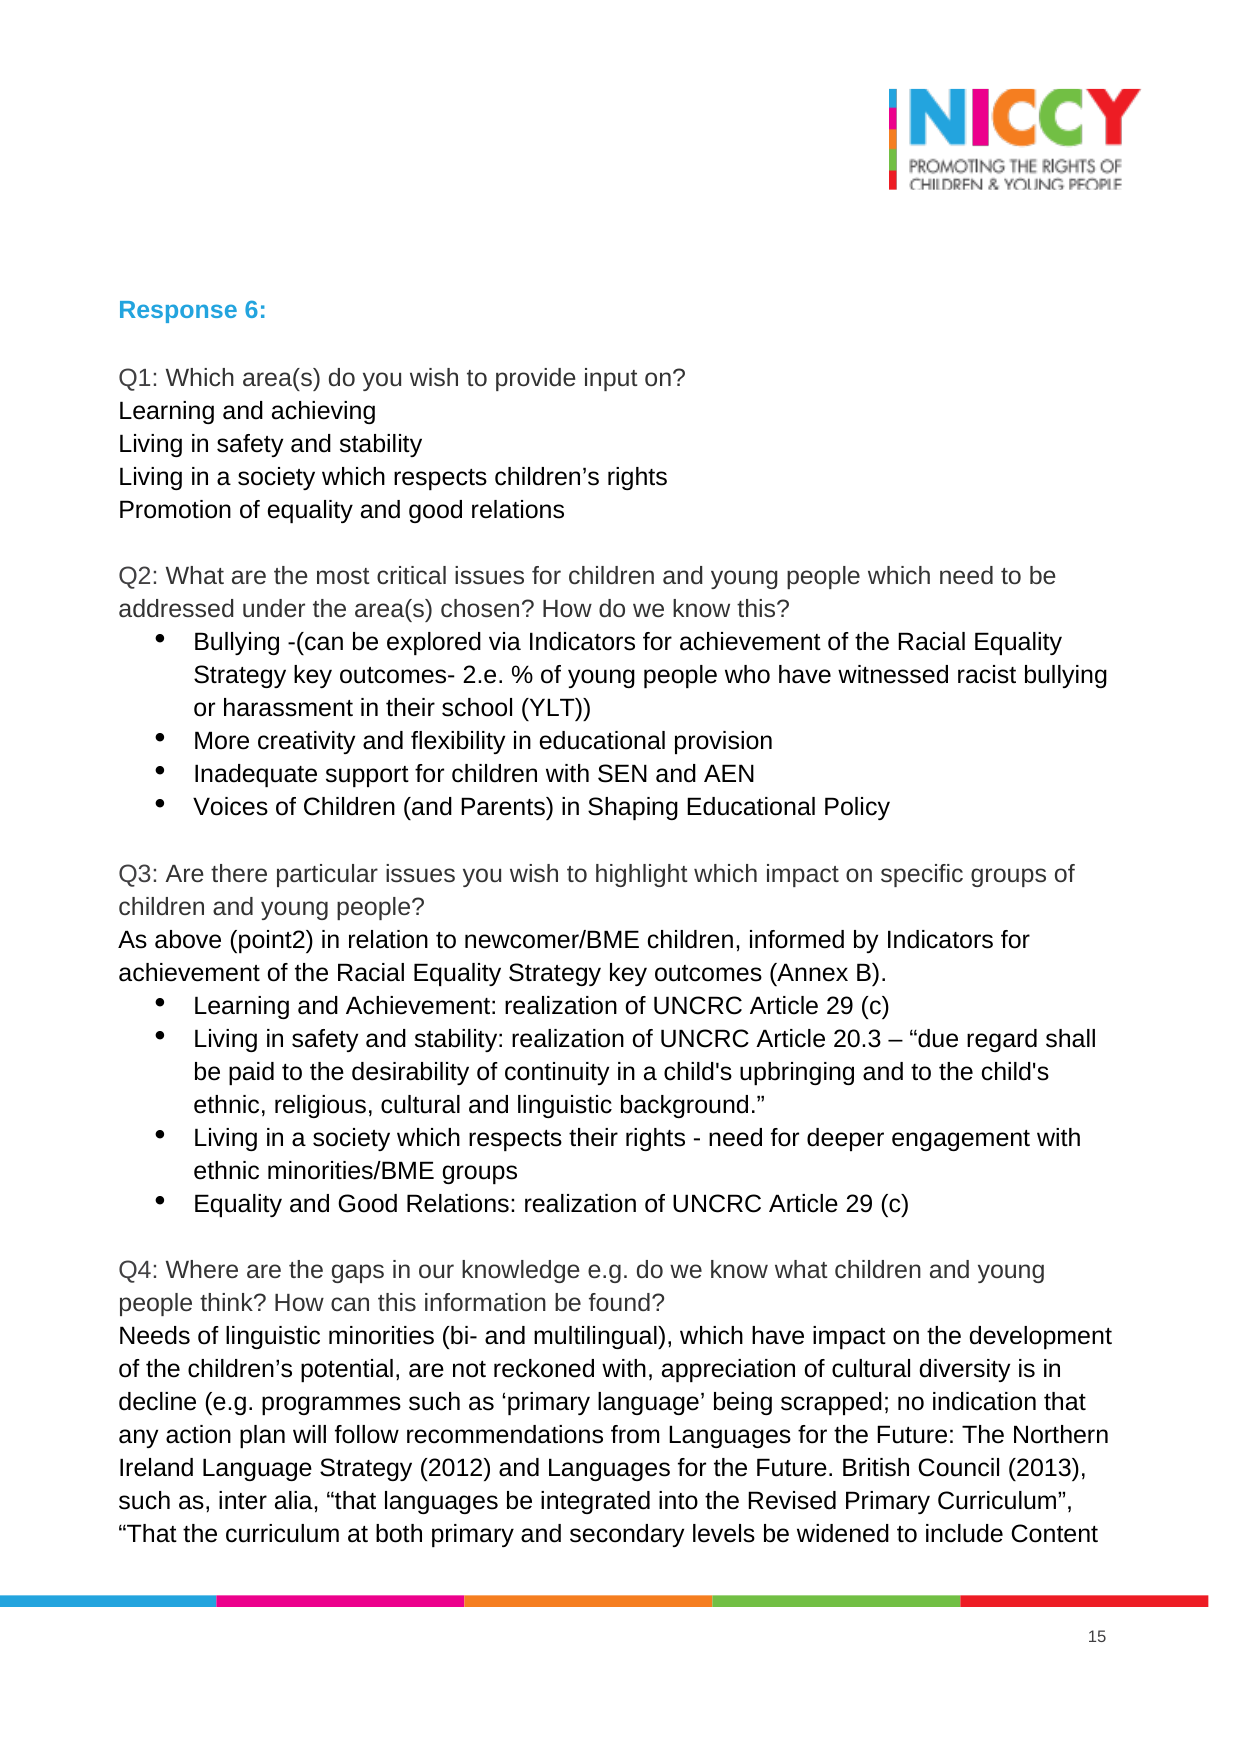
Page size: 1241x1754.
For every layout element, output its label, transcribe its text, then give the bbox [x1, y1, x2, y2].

title Response 6: [118, 295, 1122, 324]
text Q2: What are the most critical issues for children and young people which need to be addressed under the area(s) chosen? How do we know this? [118, 561, 1122, 623]
text Q4: Where are the gaps in our knowledge e.g. do we know what children and young people think? How can this information be found? [118, 1255, 1122, 1317]
text Q3: Are there particular issues you wish to highlight which impact on specific groups of children and young people? [118, 858, 1122, 920]
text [118, 1321, 1122, 1548]
text Living in safety and stability [118, 429, 1122, 458]
text As above (point2) in relation to newcomer/BME children, informed by Indicators for achievement of the Racial Equality Strategy key outcomes (Annex B). [118, 924, 1122, 986]
list Living in safety and stability: realization of UNCRC Article 20.3 – “due regard shall be paid to the desirability of continuity in a child's upbringing and to the child's ethnic, religious, cultural and linguistic background.” [156, 1024, 1122, 1119]
text Promotion of equality and good relations [118, 495, 1122, 524]
list Equality and Good Relations: realization of UNCRC Article 29 (c) [156, 1189, 1122, 1218]
text Learning and achieving [118, 396, 1122, 424]
text Living in a society which respects children’s rights [118, 462, 1122, 491]
list Inadequate support for children with SEN and AEN [156, 759, 1122, 788]
list Bullying -(can be explored via Indicators for achievement of the Racial Equality Strategy key outcomes- 2.e. % of young people who have witnessed racist bullying or harassment in their school (YLT)) [156, 627, 1122, 722]
list More creativity and flexibility in educational provision [156, 726, 1122, 755]
list Voices of Children (and Parents) in Shaping Educational Policy [156, 792, 1122, 821]
list Learning and Achievement: realization of UNCRC Article 29 (c) [156, 991, 1122, 1019]
list Living in a society which respects their rights - need for deeper engagement with ethnic minorities/BME groups [156, 1123, 1122, 1185]
text Q1: Which area(s) do you wish to provide input on? [118, 363, 1122, 392]
